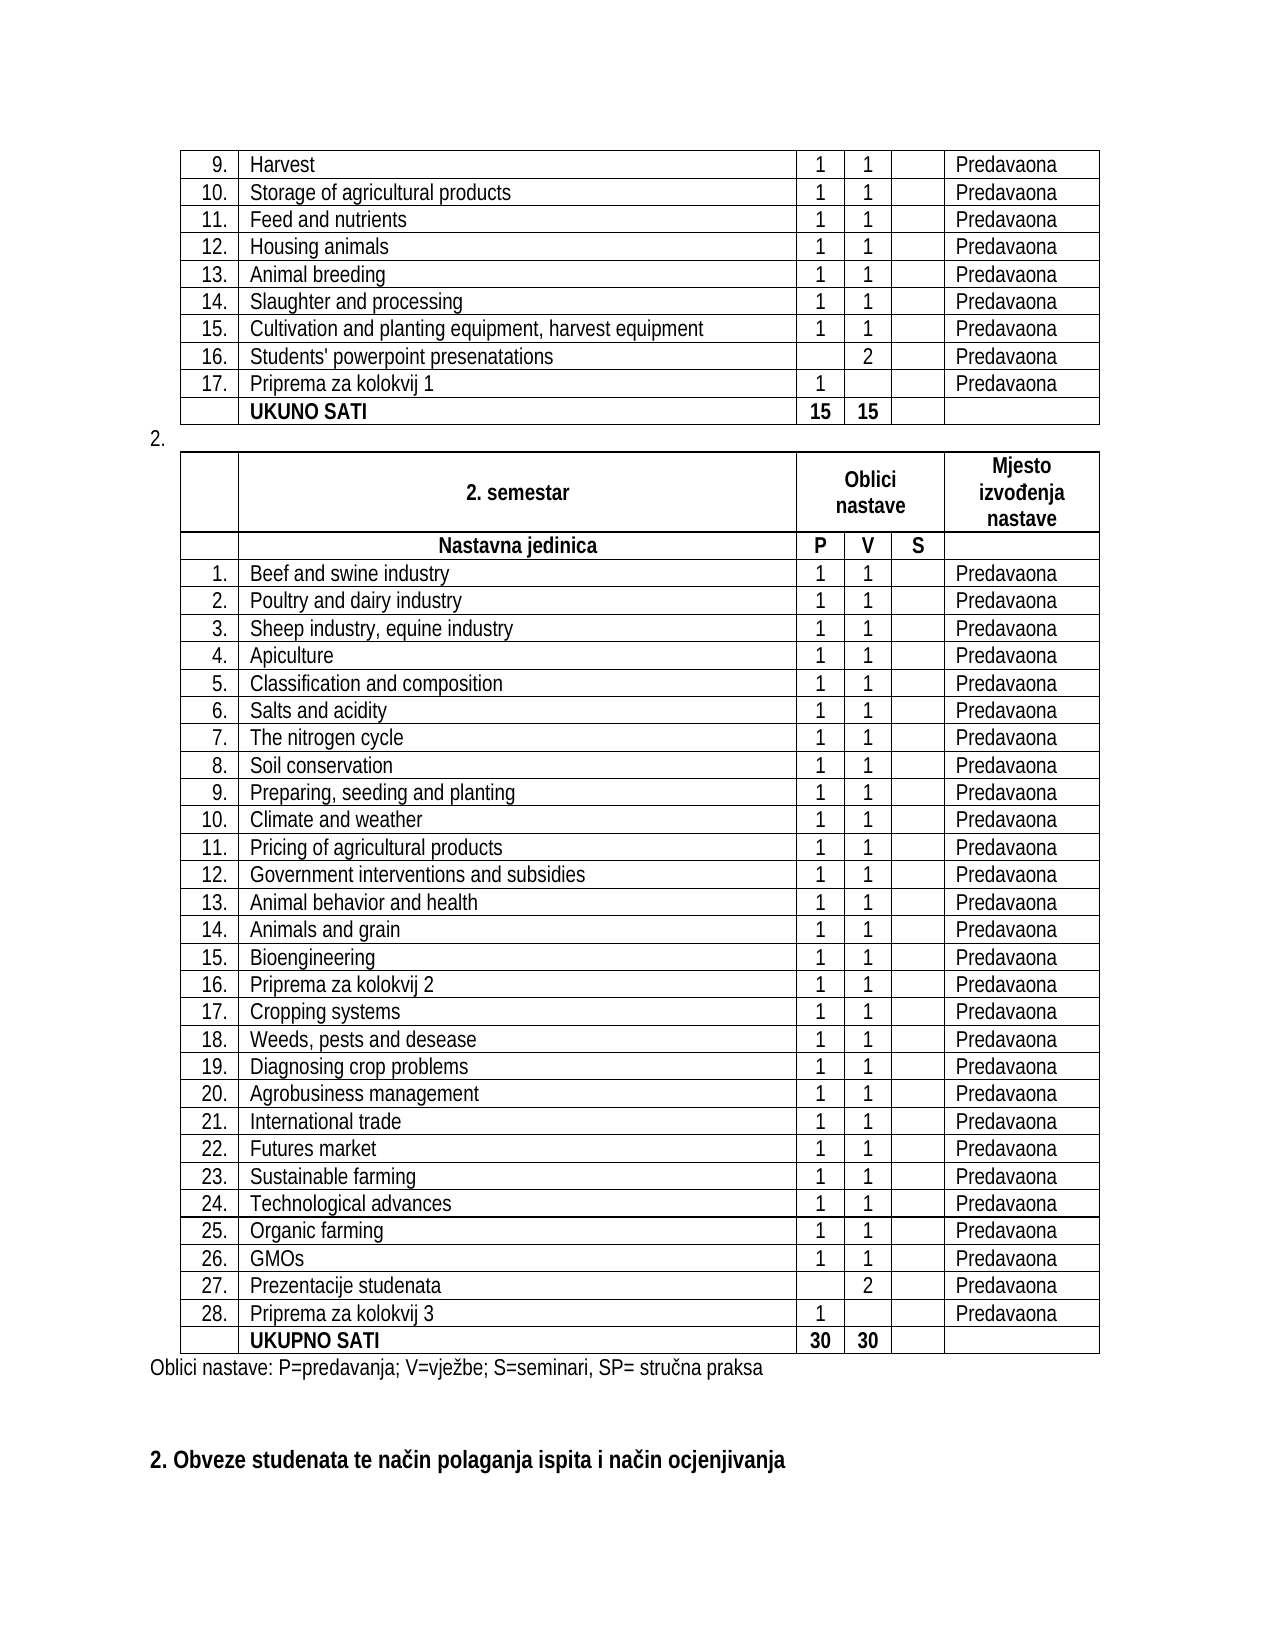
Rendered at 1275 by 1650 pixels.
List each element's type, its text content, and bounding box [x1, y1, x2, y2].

table_cell Predavaona [945, 1300, 1099, 1326]
table_cell 14. [181, 916, 238, 942]
table_cell Feed and nutrients [239, 206, 796, 232]
table_cell 1 [845, 1080, 891, 1107]
table_cell 1 [845, 642, 891, 668]
table_cell 1 [845, 1135, 891, 1162]
table_cell [892, 889, 944, 915]
table_cell Predavaona [945, 916, 1099, 942]
table_cell 1 [797, 1190, 844, 1216]
table_cell 1 [797, 971, 844, 997]
table_cell 1 [845, 151, 891, 177]
table_cell [892, 779, 944, 805]
table_cell [892, 944, 944, 970]
table_cell 1 [845, 288, 891, 314]
table_cell Priprema za kolokvij 3 [239, 1300, 796, 1326]
table_cell 1 [797, 615, 844, 641]
table_cell Predavaona [945, 1163, 1099, 1189]
table_cell [845, 370, 891, 397]
table_cell [892, 1300, 944, 1326]
table_cell Predavaona [945, 315, 1099, 342]
table_cell Animal behavior and health [239, 889, 796, 915]
table_cell [892, 1080, 944, 1107]
table_cell 1 [797, 697, 844, 723]
table_cell 1 [845, 806, 891, 833]
table_cell 1 [845, 1026, 891, 1052]
table_header [181, 453, 238, 531]
table_cell 4. [181, 642, 238, 668]
table_cell [892, 398, 944, 424]
table_cell 1 [845, 1245, 891, 1271]
table_cell 19. [181, 1053, 238, 1079]
table_cell 1 [797, 998, 844, 1024]
table_cell Predavaona [945, 971, 1099, 997]
table_cell 1 [797, 288, 844, 314]
table_cell 23. [181, 1163, 238, 1189]
table_header 2. semestar [239, 453, 796, 531]
table_cell [892, 233, 944, 259]
table_cell Weeds, pests and desease [239, 1026, 796, 1052]
table_cell Prezentacije studenata [239, 1272, 796, 1298]
table_cell 1 [797, 1300, 844, 1326]
table_cell 7. [181, 724, 238, 751]
table_cell 1 [797, 806, 844, 833]
table_cell 30 [845, 1327, 891, 1353]
table_cell 22. [181, 1135, 238, 1162]
table_cell 1 [797, 179, 844, 205]
table_cell [892, 1218, 944, 1244]
table_cell 1 [797, 889, 844, 915]
table_cell 18. [181, 1026, 238, 1052]
table_cell 1 [845, 233, 891, 259]
table_cell 1 [797, 642, 844, 668]
table_cell 1 [797, 1053, 844, 1079]
table_cell [892, 642, 944, 668]
table_cell 2 [845, 343, 891, 369]
table_cell UKUNO SATI [239, 398, 796, 424]
table_cell 6. [181, 697, 238, 723]
table_cell 1 [797, 206, 844, 232]
table_cell 13. [181, 261, 238, 287]
table_cell Priprema za kolokvij 2 [239, 971, 796, 997]
table_cell 9. [181, 151, 238, 177]
table_cell Predavaona [945, 889, 1099, 915]
table_cell International trade [239, 1108, 796, 1134]
table_cell 1 [845, 944, 891, 970]
table_cell 1 [797, 1026, 844, 1052]
table_cell Predavaona [945, 179, 1099, 205]
table_cell Sheep industry, equine industry [239, 615, 796, 641]
table_cell 1 [845, 998, 891, 1024]
table_cell Priprema za kolokvij 1 [239, 370, 796, 397]
table_cell Bioengineering [239, 944, 796, 970]
table_cell Predavaona [945, 861, 1099, 888]
table_cell 1 [797, 1218, 844, 1244]
table_cell Preparing, seeding and planting [239, 779, 796, 805]
table_cell Predavaona [945, 261, 1099, 287]
table_cell 1 [797, 151, 844, 177]
table_cell Poultry and dairy industry [239, 587, 796, 614]
table_cell Predavaona [945, 1245, 1099, 1271]
table_cell 1 [797, 1245, 844, 1271]
table_cell Predavaona [945, 1026, 1099, 1052]
table_cell Predavaona [945, 1190, 1099, 1216]
table_cell 17. [181, 998, 238, 1024]
table_cell 1 [845, 560, 891, 586]
table_cell Predavaona [945, 752, 1099, 778]
table_cell 1 [797, 779, 844, 805]
table_cell [892, 587, 944, 614]
table_cell 8. [181, 752, 238, 778]
table_cell Predavaona [945, 724, 1099, 751]
table_cell 1 [845, 206, 891, 232]
table_cell [892, 179, 944, 205]
table_cell Predavaona [945, 560, 1099, 586]
table_cell 1 [797, 670, 844, 696]
table_cell 12. [181, 233, 238, 259]
table_cell [892, 916, 944, 942]
text Oblici nastave: P=predavanja; V=vježbe; S=seminari, SP= stručna praksa [150, 1354, 1127, 1381]
table_cell Beef and swine industry [239, 560, 796, 586]
table_cell 1 [797, 587, 844, 614]
table_cell Predavaona [945, 370, 1099, 397]
table_cell 1. [181, 560, 238, 586]
table_cell [945, 398, 1099, 424]
table_cell Predavaona [945, 1272, 1099, 1298]
table_cell 1 [845, 1218, 891, 1244]
table_cell 13. [181, 889, 238, 915]
table_cell [892, 1026, 944, 1052]
table_cell [797, 1272, 844, 1298]
table_cell 21. [181, 1108, 238, 1134]
table_cell Predavaona [945, 806, 1099, 833]
table_cell 15. [181, 944, 238, 970]
table_cell 2 [845, 1272, 891, 1298]
table_cell Animal breeding [239, 261, 796, 287]
table_cell [892, 206, 944, 232]
table_cell [892, 1135, 944, 1162]
table_cell [892, 560, 944, 586]
table_cell 1 [797, 315, 844, 342]
table_cell [845, 1300, 891, 1326]
table_cell Soil conservation [239, 752, 796, 778]
table_cell 1 [845, 779, 891, 805]
table_cell [892, 834, 944, 860]
table_cell 1 [797, 861, 844, 888]
table_cell Predavaona [945, 206, 1099, 232]
table_cell [892, 261, 944, 287]
table_cell UKUPNO SATI [239, 1327, 796, 1353]
table_cell Predavaona [945, 697, 1099, 723]
table_cell 5. [181, 670, 238, 696]
table_cell 1 [797, 1135, 844, 1162]
table_cell Predavaona [945, 288, 1099, 314]
table_cell [892, 1053, 944, 1079]
table_cell 1 [797, 370, 844, 397]
table_cell 1 [845, 889, 891, 915]
table_cell [945, 1327, 1099, 1353]
table_cell Technological advances [239, 1190, 796, 1216]
table_cell Predavaona [945, 615, 1099, 641]
table_cell Housing animals [239, 233, 796, 259]
table_cell 20. [181, 1080, 238, 1107]
table_cell 2. [181, 587, 238, 614]
table_cell 16. [181, 343, 238, 369]
table_cell 17. [181, 370, 238, 397]
table_cell 1 [845, 1108, 891, 1134]
table_cell 15. [181, 315, 238, 342]
table_cell [892, 1272, 944, 1298]
table_cell 16. [181, 971, 238, 997]
table_cell 1 [797, 916, 844, 942]
table_cell [892, 1327, 944, 1353]
table_cell [797, 343, 844, 369]
table_cell 12. [181, 861, 238, 888]
table_cell 1 [845, 697, 891, 723]
table_cell [892, 288, 944, 314]
table_cell Diagnosing crop problems [239, 1053, 796, 1079]
table_cell [892, 1163, 944, 1189]
table_cell Slaughter and processing [239, 288, 796, 314]
table_cell 1 [845, 1190, 891, 1216]
table_cell Predavaona [945, 834, 1099, 860]
table_cell 1 [797, 233, 844, 259]
table_cell 15 [845, 398, 891, 424]
text 2. Obveze studenata te način polaganja ispita i način ocjenjivanja [150, 1444, 1127, 1473]
table_cell 1 [845, 971, 891, 997]
table_cell 1 [797, 1108, 844, 1134]
table_cell 1 [797, 752, 844, 778]
table_cell 1 [845, 752, 891, 778]
table_cell Predavaona [945, 587, 1099, 614]
table_cell Predavaona [945, 151, 1099, 177]
table_cell 24. [181, 1190, 238, 1216]
table_cell Animals and grain [239, 916, 796, 942]
table_cell Climate and weather [239, 806, 796, 833]
table_cell 28. [181, 1300, 238, 1326]
table_cell 11. [181, 206, 238, 232]
table_header Mjesto izvođenja nastave [945, 453, 1099, 531]
table_cell Government interventions and subsidies [239, 861, 796, 888]
table_cell Predavaona [945, 944, 1099, 970]
table_cell Students' powerpoint presenatations [239, 343, 796, 369]
table_cell Futures market [239, 1135, 796, 1162]
table_cell Predavaona [945, 343, 1099, 369]
table_cell 1 [797, 724, 844, 751]
table_cell 1 [797, 944, 844, 970]
table_cell 10. [181, 179, 238, 205]
table_cell [892, 1245, 944, 1271]
table_cell 25. [181, 1218, 238, 1244]
table_cell [892, 615, 944, 641]
table_cell [892, 1108, 944, 1134]
table_cell [181, 533, 238, 559]
table_cell [945, 533, 1099, 559]
table_cell 1 [845, 861, 891, 888]
table_cell 1 [797, 1163, 844, 1189]
table_cell Nastavna jedinica [239, 533, 796, 559]
table_cell 1 [845, 1053, 891, 1079]
table_cell [892, 752, 944, 778]
table_cell [892, 806, 944, 833]
table_cell 30 [797, 1327, 844, 1353]
table_cell 1 [845, 615, 891, 641]
table_cell [892, 315, 944, 342]
table_cell Predavaona [945, 233, 1099, 259]
table_cell Apiculture [239, 642, 796, 668]
table_cell [892, 151, 944, 177]
table_cell 1 [845, 916, 891, 942]
table_cell Pricing of agricultural products [239, 834, 796, 860]
table_cell Predavaona [945, 670, 1099, 696]
table_cell 1 [845, 261, 891, 287]
table_cell Predavaona [945, 779, 1099, 805]
table_cell Predavaona [945, 1053, 1099, 1079]
table_cell [892, 370, 944, 397]
table_cell Classification and composition [239, 670, 796, 696]
table_cell [892, 697, 944, 723]
table_cell Predavaona [945, 642, 1099, 668]
table_cell Cultivation and planting equipment, harvest equipment [239, 315, 796, 342]
table_cell [892, 861, 944, 888]
table_cell Cropping systems [239, 998, 796, 1024]
table_cell 1 [845, 587, 891, 614]
table_cell Sustainable farming [239, 1163, 796, 1189]
table_cell Predavaona [945, 1218, 1099, 1244]
table_cell 1 [845, 179, 891, 205]
table_cell 27. [181, 1272, 238, 1298]
table_cell [892, 998, 944, 1024]
table_cell P [797, 533, 844, 559]
table_cell Predavaona [945, 998, 1099, 1024]
table_cell 1 [797, 1080, 844, 1107]
table_cell 1 [845, 670, 891, 696]
table_cell 3. [181, 615, 238, 641]
table_cell [892, 724, 944, 751]
table_cell [181, 398, 238, 424]
table_cell [892, 1190, 944, 1216]
table_cell 1 [845, 724, 891, 751]
table_cell 15 [797, 398, 844, 424]
table_cell V [845, 533, 891, 559]
table_cell Organic farming [239, 1218, 796, 1244]
table_cell Agrobusiness management [239, 1080, 796, 1107]
table_cell 14. [181, 288, 238, 314]
table_cell 9. [181, 779, 238, 805]
table_cell [892, 971, 944, 997]
table_cell The nitrogen cycle [239, 724, 796, 751]
table_cell [892, 343, 944, 369]
table_cell 1 [797, 261, 844, 287]
table_cell 26. [181, 1245, 238, 1271]
table_cell Storage of agricultural products [239, 179, 796, 205]
table_cell Predavaona [945, 1135, 1099, 1162]
table_cell 1 [845, 315, 891, 342]
table_cell 1 [797, 560, 844, 586]
table_cell GMOs [239, 1245, 796, 1271]
table_cell Salts and acidity [239, 697, 796, 723]
table_cell S [892, 533, 944, 559]
table_cell 10. [181, 806, 238, 833]
table_cell Predavaona [945, 1108, 1099, 1134]
table_cell [892, 670, 944, 696]
table_cell Predavaona [945, 1080, 1099, 1107]
table_cell 1 [845, 834, 891, 860]
table_cell 11. [181, 834, 238, 860]
table_cell 1 [845, 1163, 891, 1189]
table_cell 1 [797, 834, 844, 860]
table_cell [181, 1327, 238, 1353]
table_header Oblici nastave [797, 453, 944, 531]
table_cell Harvest [239, 151, 796, 177]
